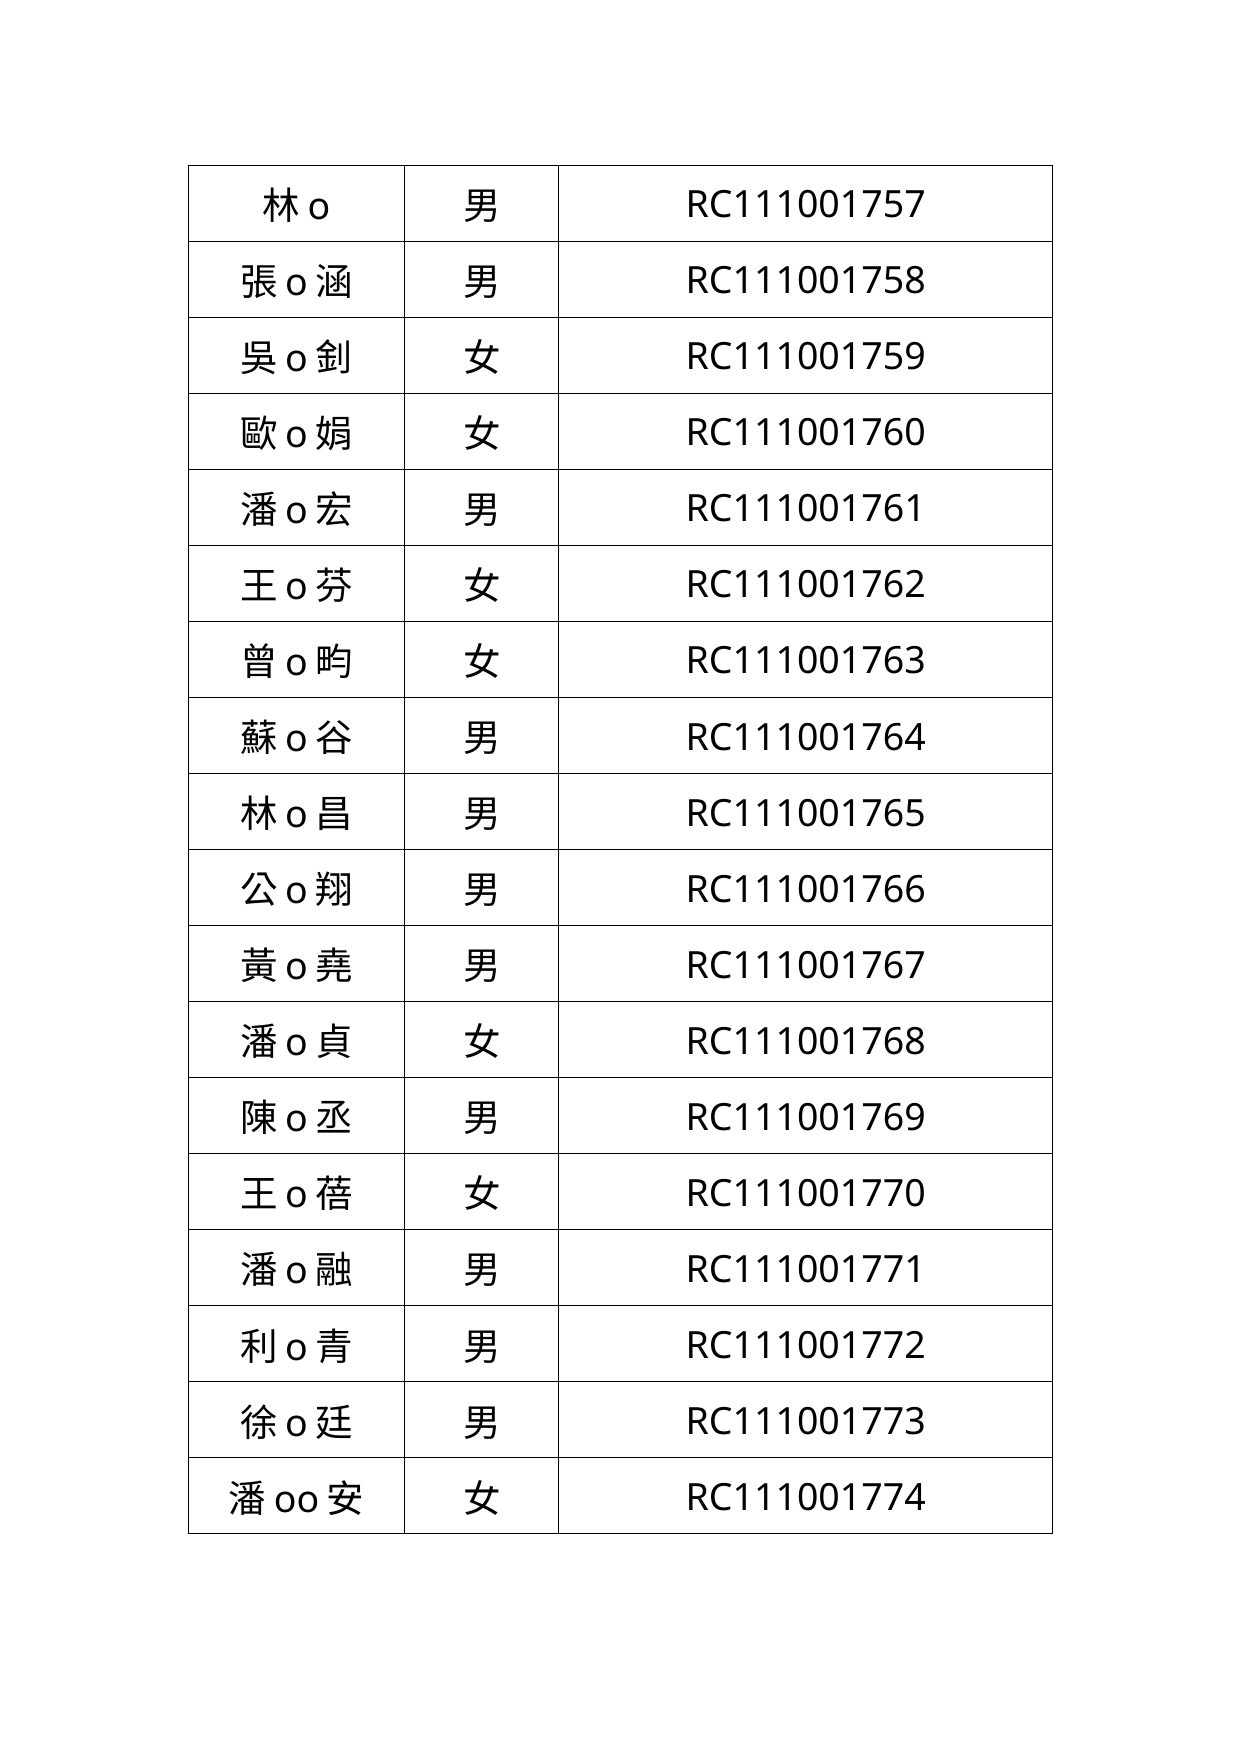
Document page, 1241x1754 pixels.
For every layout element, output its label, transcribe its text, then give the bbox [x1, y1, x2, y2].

table_cell 男 [405, 926, 558, 1001]
table_cell 歐o娟 [189, 394, 404, 469]
table_cell 女 [405, 394, 558, 469]
table_cell 女 [405, 1002, 558, 1077]
table_cell RC111001758 [559, 242, 1052, 317]
table_cell 黃o堯 [189, 926, 404, 1001]
table_cell RC111001760 [559, 394, 1052, 469]
table_cell RC111001764 [559, 698, 1052, 773]
table_cell 女 [405, 1458, 558, 1533]
table_cell RC111001765 [559, 774, 1052, 849]
table_cell 潘o融 [189, 1230, 404, 1305]
table_cell RC111001759 [559, 318, 1052, 393]
table_cell 男 [405, 1306, 558, 1381]
table_cell 潘oo安 [189, 1458, 404, 1533]
table_cell 男 [405, 166, 558, 241]
table_cell 男 [405, 698, 558, 773]
table_cell 潘o貞 [189, 1002, 404, 1077]
table_cell 曾o畇 [189, 622, 404, 697]
table_cell 吳o釗 [189, 318, 404, 393]
table_cell RC111001767 [559, 926, 1052, 1001]
table_cell 林o [189, 166, 404, 241]
table_cell RC111001769 [559, 1078, 1052, 1153]
table_cell 男 [405, 242, 558, 317]
table_cell 利o青 [189, 1306, 404, 1381]
table_cell 王o蓓 [189, 1154, 404, 1229]
table_cell RC111001773 [559, 1382, 1052, 1457]
table_cell 女 [405, 1154, 558, 1229]
table_cell RC111001772 [559, 1306, 1052, 1381]
table_cell 徐o廷 [189, 1382, 404, 1457]
table_cell 女 [405, 622, 558, 697]
table_cell 男 [405, 1230, 558, 1305]
table_cell 女 [405, 546, 558, 621]
table_cell RC111001757 [559, 166, 1052, 241]
table_cell RC111001762 [559, 546, 1052, 621]
table_cell RC111001761 [559, 470, 1052, 545]
table_cell 男 [405, 470, 558, 545]
table_cell 男 [405, 774, 558, 849]
table_cell 公o翔 [189, 850, 404, 925]
table_cell 張o涵 [189, 242, 404, 317]
table_cell 蘇o谷 [189, 698, 404, 773]
table_cell 男 [405, 1382, 558, 1457]
table_cell RC111001768 [559, 1002, 1052, 1077]
table_cell 林o昌 [189, 774, 404, 849]
table_cell 女 [405, 318, 558, 393]
table_cell 男 [405, 850, 558, 925]
table_cell RC111001763 [559, 622, 1052, 697]
table_cell RC111001771 [559, 1230, 1052, 1305]
table_cell 男 [405, 1078, 558, 1153]
table_cell RC111001766 [559, 850, 1052, 925]
table_cell 潘o宏 [189, 470, 404, 545]
table_cell 陳o丞 [189, 1078, 404, 1153]
table_cell 王o芬 [189, 546, 404, 621]
table_cell RC111001770 [559, 1154, 1052, 1229]
table_cell RC111001774 [559, 1458, 1052, 1533]
